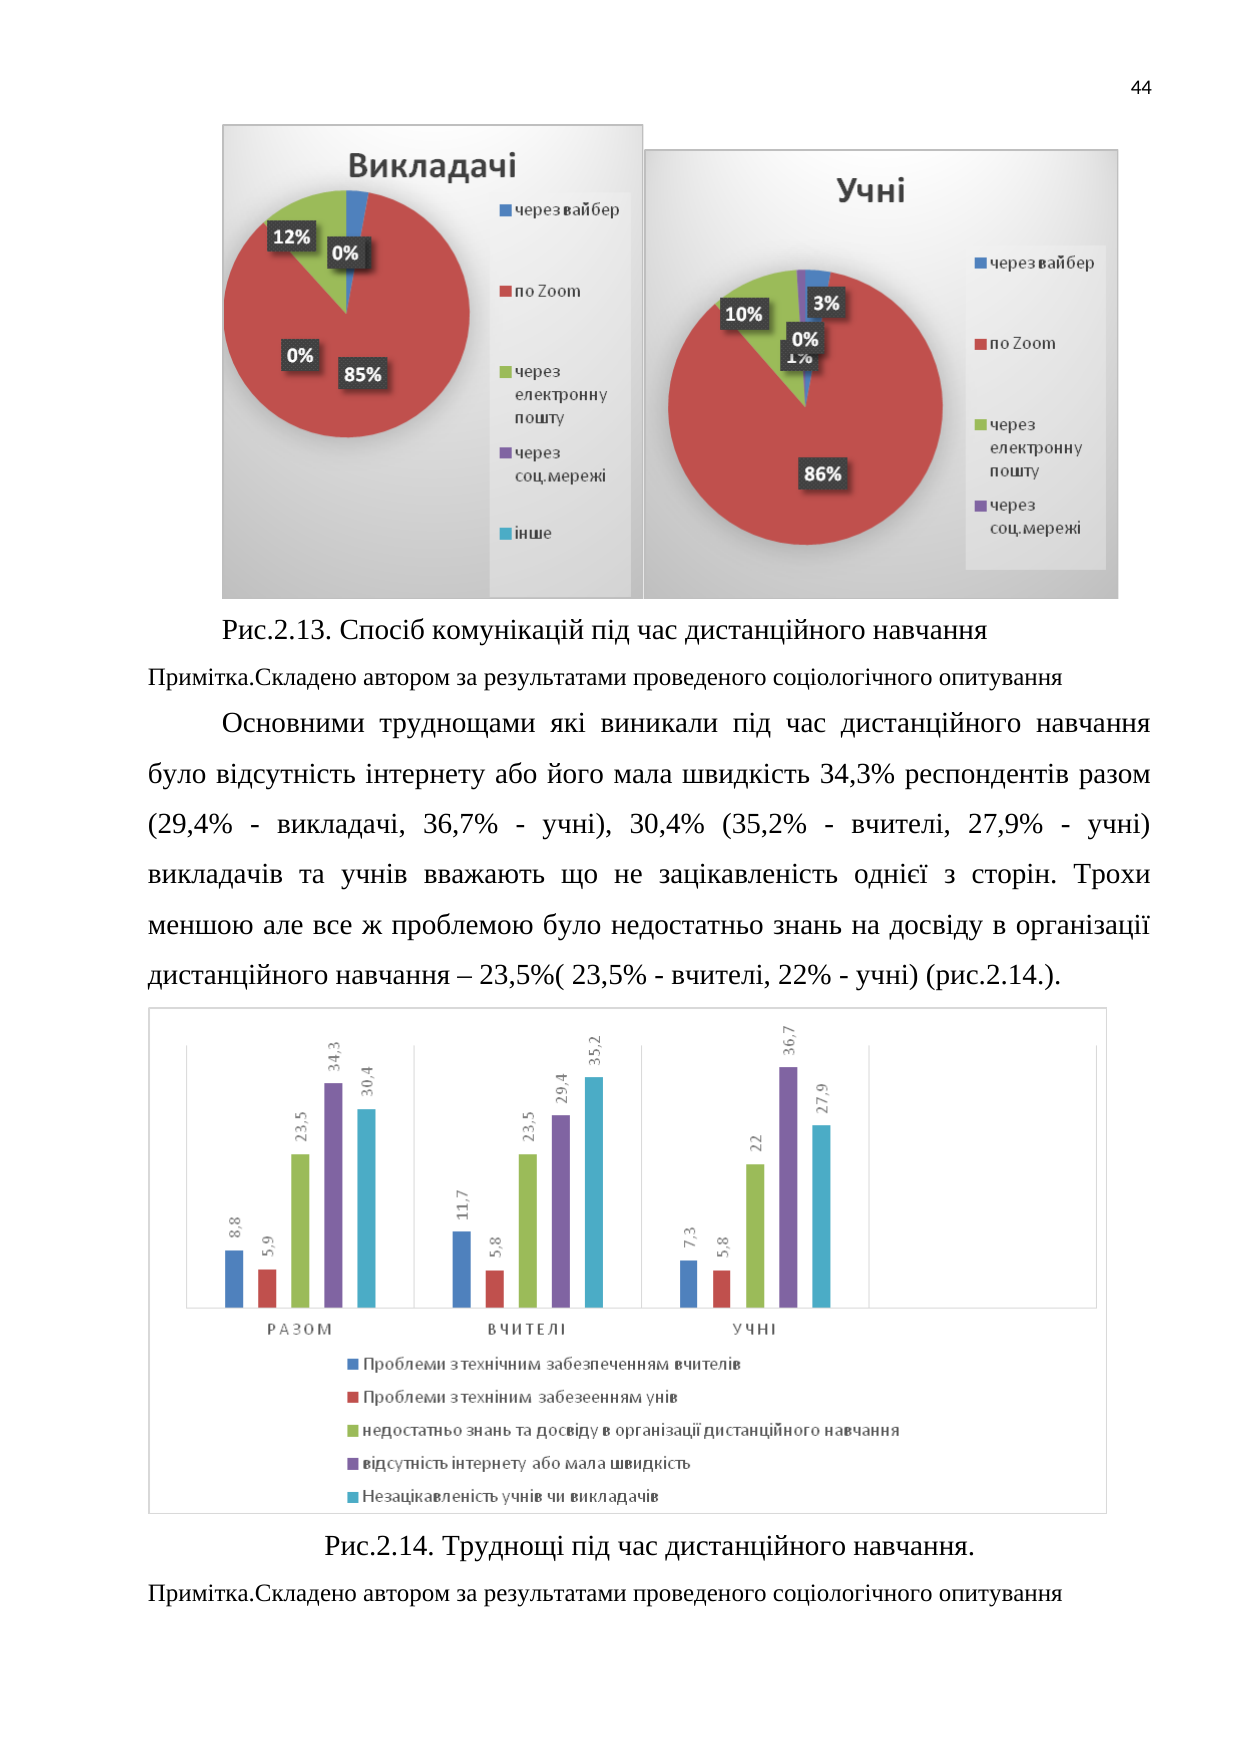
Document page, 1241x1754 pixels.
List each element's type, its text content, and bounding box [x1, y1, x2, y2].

text Рис.2.13. Спосіб комунікацій під час дистанційного навчання [148, 612, 1152, 646]
picture [221, 124, 1119, 599]
text Рис.2.14. Труднощі під час дистанційного навчання. [148, 1528, 1152, 1561]
text Примітка.Складено автором за результатами проведеного соціологічного опитування [148, 1578, 1152, 1607]
picture [147, 1007, 1107, 1514]
text Основними труднощами які виникали під час дистанційного навчання було відсутність інтернету або його мала швидкість 34,3% респондентів разом (29,4% - викладачі, 36,7% - учні), 30,4% (35,2% - вчителі, 27,9% - учні) викладачів та учнів вважають що не зацікавленість однієї з сторін. Трохи меншою але все ж проблемою було недостатньо знань на досвіду в організації дистанційного навчання – 23,5%( 23,5% - вчителі, 22% - учні) (рис.2.14.). [148, 706, 1152, 991]
text Примітка.Складено автором за результатами проведеного соціологічного опитування [148, 662, 1152, 691]
